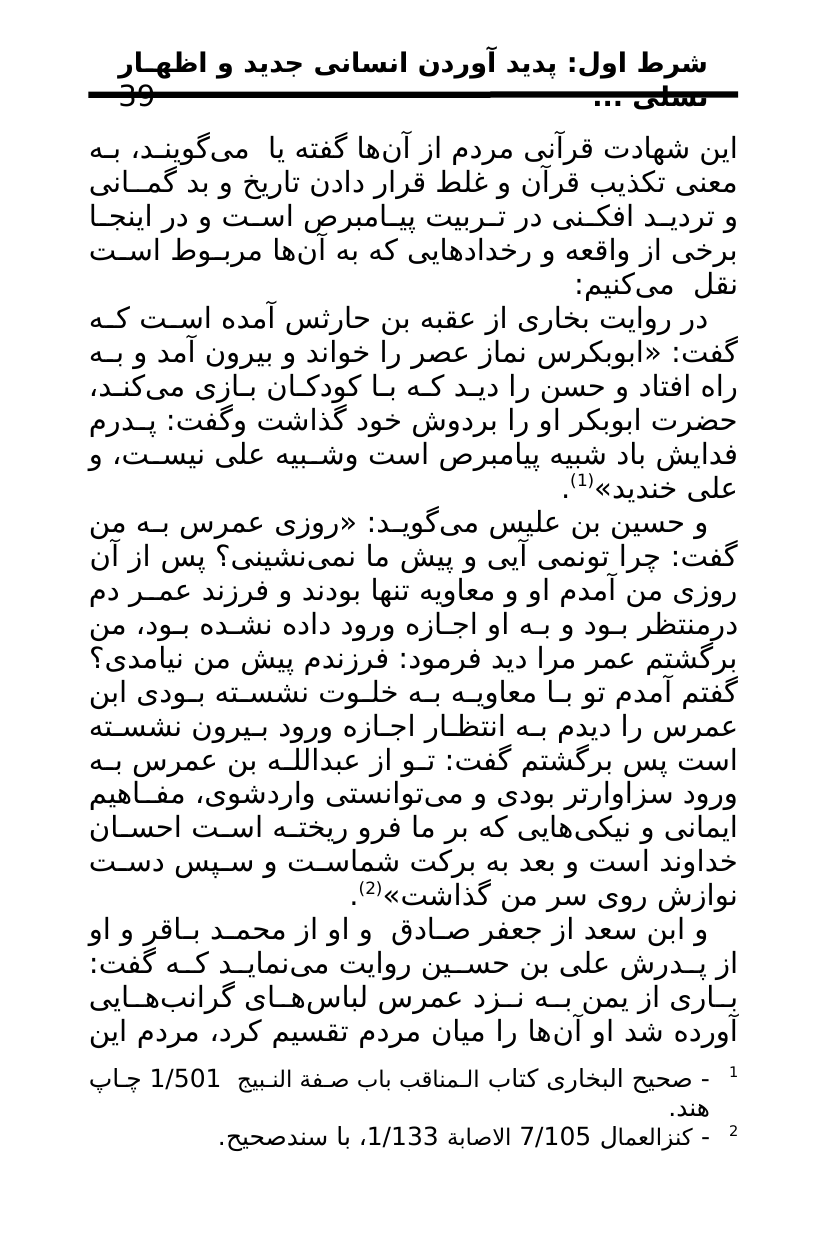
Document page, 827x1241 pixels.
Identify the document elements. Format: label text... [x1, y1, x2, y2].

text و حسین بن علیس می‌گوید: «روزی عمرس به من گفت: چرا تونمی آیی و پیش ما نمی‌نشینی؟ پس از آن روزی من آمدم او و معاویه تنها بودند و فرزند عمر دم درمنتظر بود و به او اجازه ورود داده نشده بود، من برگشتم عمر مرا دید فرمود: فرزندم پیش من نیامدی؟ گفتم آمدم تو با معاویه به خلوت نشسته بودی ابن عمرس را دیدم به انتظار اجازه ورود بیرون نشسته است پس برگشتم گفت: تو از عبدالله بن عمرس به ورود سزاوارتر بودی و می‌توانستی واردشوی، مفاهیم ایمانی و نیکی‌هایی که بر ما فرو ریخته است احسان خداوند است و بعد به برکت شماست و سپس دست نوازش روی سر من گذاشت»(). [89, 505, 738, 913]
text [89, 913, 738, 1048]
text در روایت بخاری از عقبه بن حارثس آمده است که گفت: «ابوبکرس نماز عصر را خواند و بیرون آمد و به راه افتاد و حسن را دید که با کودکان بازی می‌کند، حضرت ابوبکر او را بردوش خود گذاشت وگفت: پدرم فدایش باد شبیه پیامبرص است وشبیه علی نیست، و علی خندید»(). [89, 301, 738, 505]
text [89, 132, 738, 301]
